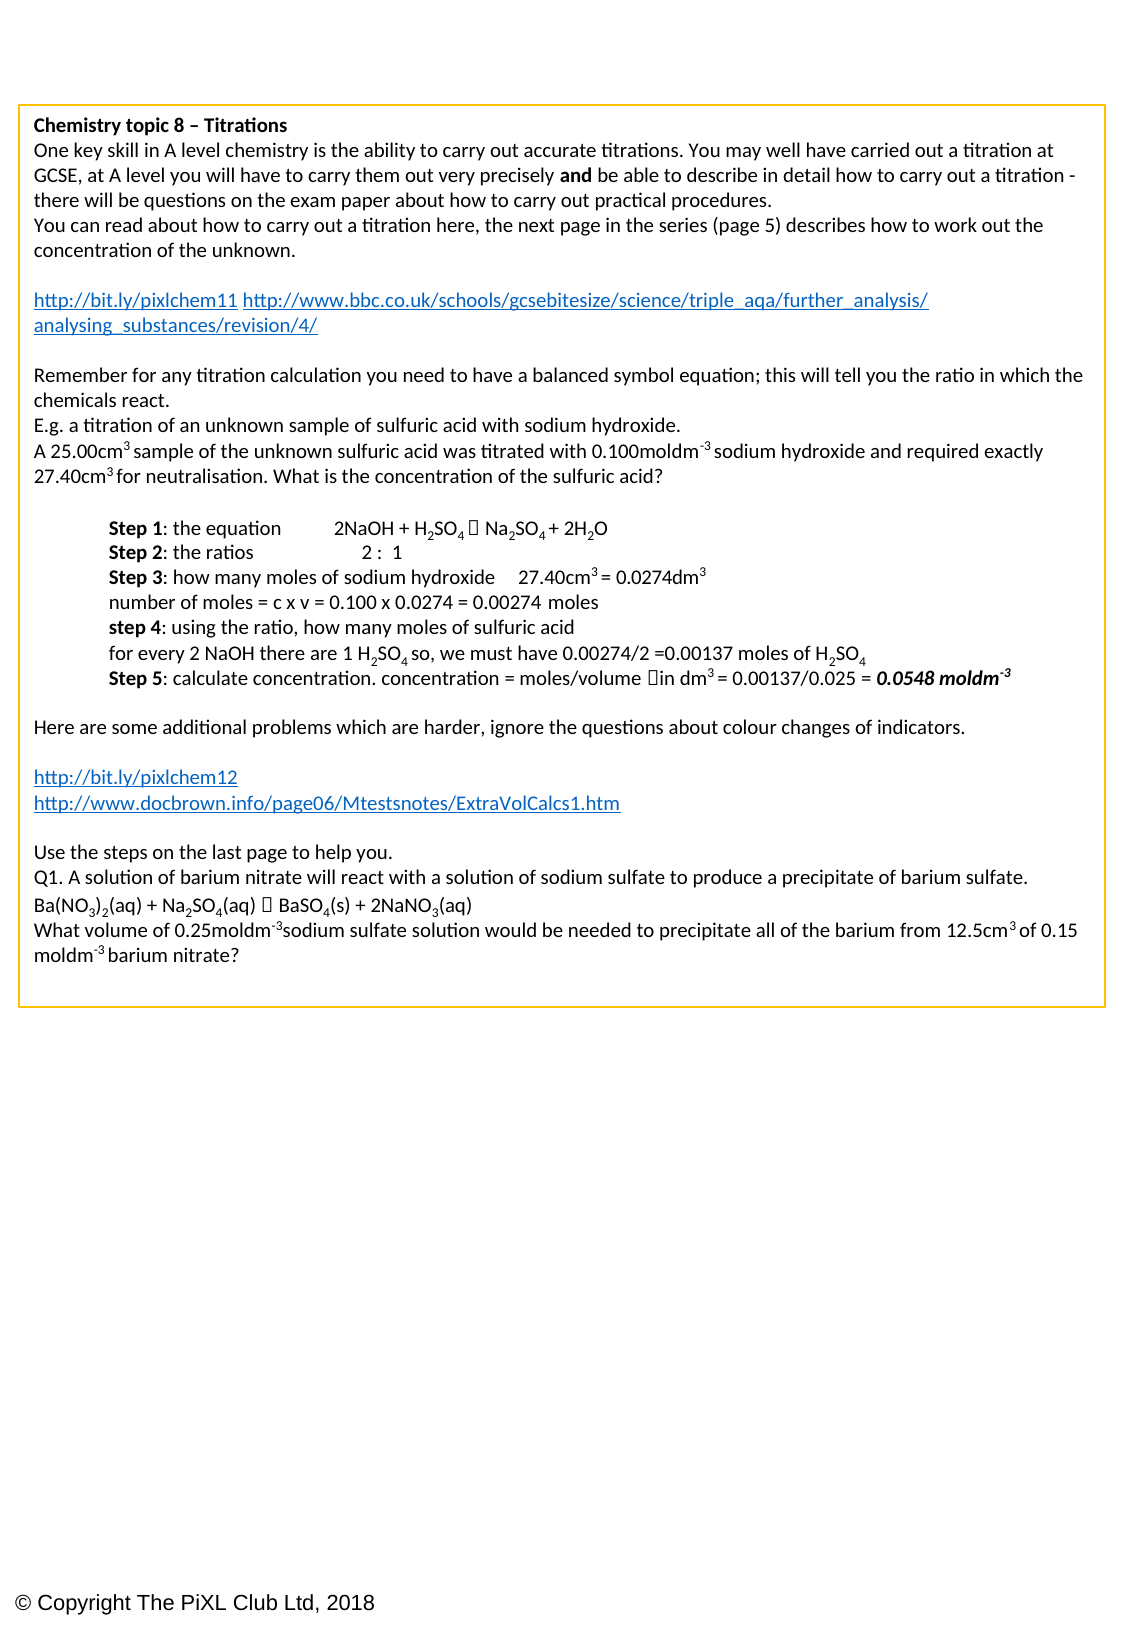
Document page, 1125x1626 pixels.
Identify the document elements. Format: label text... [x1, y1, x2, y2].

text Remember for any titration calculation you need to have a balanced symbol equation; this will tell you the ratio in which the chemicals react. [33, 363, 1125, 412]
text Use the steps on the last page to help you. [33, 839, 1125, 864]
text http://bit.ly/pixlchem11 http://www.bbc.co.uk/schools/gcsebitesize/science/triple_aqa/further_analysis/analysing_substances/revision/4/ [33, 287, 1125, 337]
text Step 1: the equation 2NaOH + H2SO4  Na2SO4 + 2H2O [108, 514, 1125, 541]
text One key skill in A level chemistry is the ability to carry out accurate titrations. You may well have carried out a titration at GCSE, at A level you will have to carry them out very precisely and be able to describe in detail how to carry out a titration - there will be questions on the exam paper about how to carry out practical procedures. [33, 137, 1093, 212]
text E.g. a titration of an unknown sample of sulfuric acid with sodium hydroxide. [33, 412, 1125, 437]
text for every 2 NaOH there are 1 H2SO4 so, we must have 0.00274/2 =0.00137 moles of H2SO4 [108, 639, 1125, 666]
subtitle Chemistry topic 8 – Titrations [33, 112, 1125, 137]
text Step 5: calculate concentration. concentration = moles/volume in dm3 = 0.00137/0.025 = 0.0548 moldm-3 [108, 666, 1125, 690]
text Q1. A solution of barium nitrate will react with a solution of sodium sulfate to produce a precipitate of barium sulfate. Ba(NO3)2(aq) + Na2SO4(aq)  BaSO4(s) + 2NaNO3(aq) [33, 864, 1125, 921]
text Step 2: the ratios 2 : 1 [108, 541, 1125, 564]
text moldm-3 barium nitrate? [33, 942, 1125, 967]
text Here are some additional problems which are harder, ignore the questions about colour changes of indicators. http://bit.ly/pixlchem12 [33, 694, 1125, 794]
text A 25.00cm3 sample of the unknown sulfuric acid was titrated with 0.100moldm-3 sodium hydroxide and required exactly 27.40cm3 for neutralisation. What is the concentration of the sulfuric acid? [33, 438, 1047, 489]
text You can read about how to carry out a titration here, the next page in the series (page 5) describes how to work out the concentration of the unknown. [33, 212, 1125, 262]
text http://www.docbrown.info/page06/Mtestsnotes/ExtraVolCalcs1.htm [33, 794, 1125, 815]
text Step 3: how many moles of sodium hydroxide 27.40cm3 = 0.0274dm3 number of moles = c x v = 0.100 x 0.0274 = 0.00274 moles [108, 564, 711, 614]
text step 4: using the ratio, how many moles of sulfuric acid [108, 614, 1125, 639]
text What volume of 0.25moldm-3sodium sulfate solution would be needed to precipitate all of the barium from 12.5cm3 of 0.15 [33, 921, 1125, 942]
